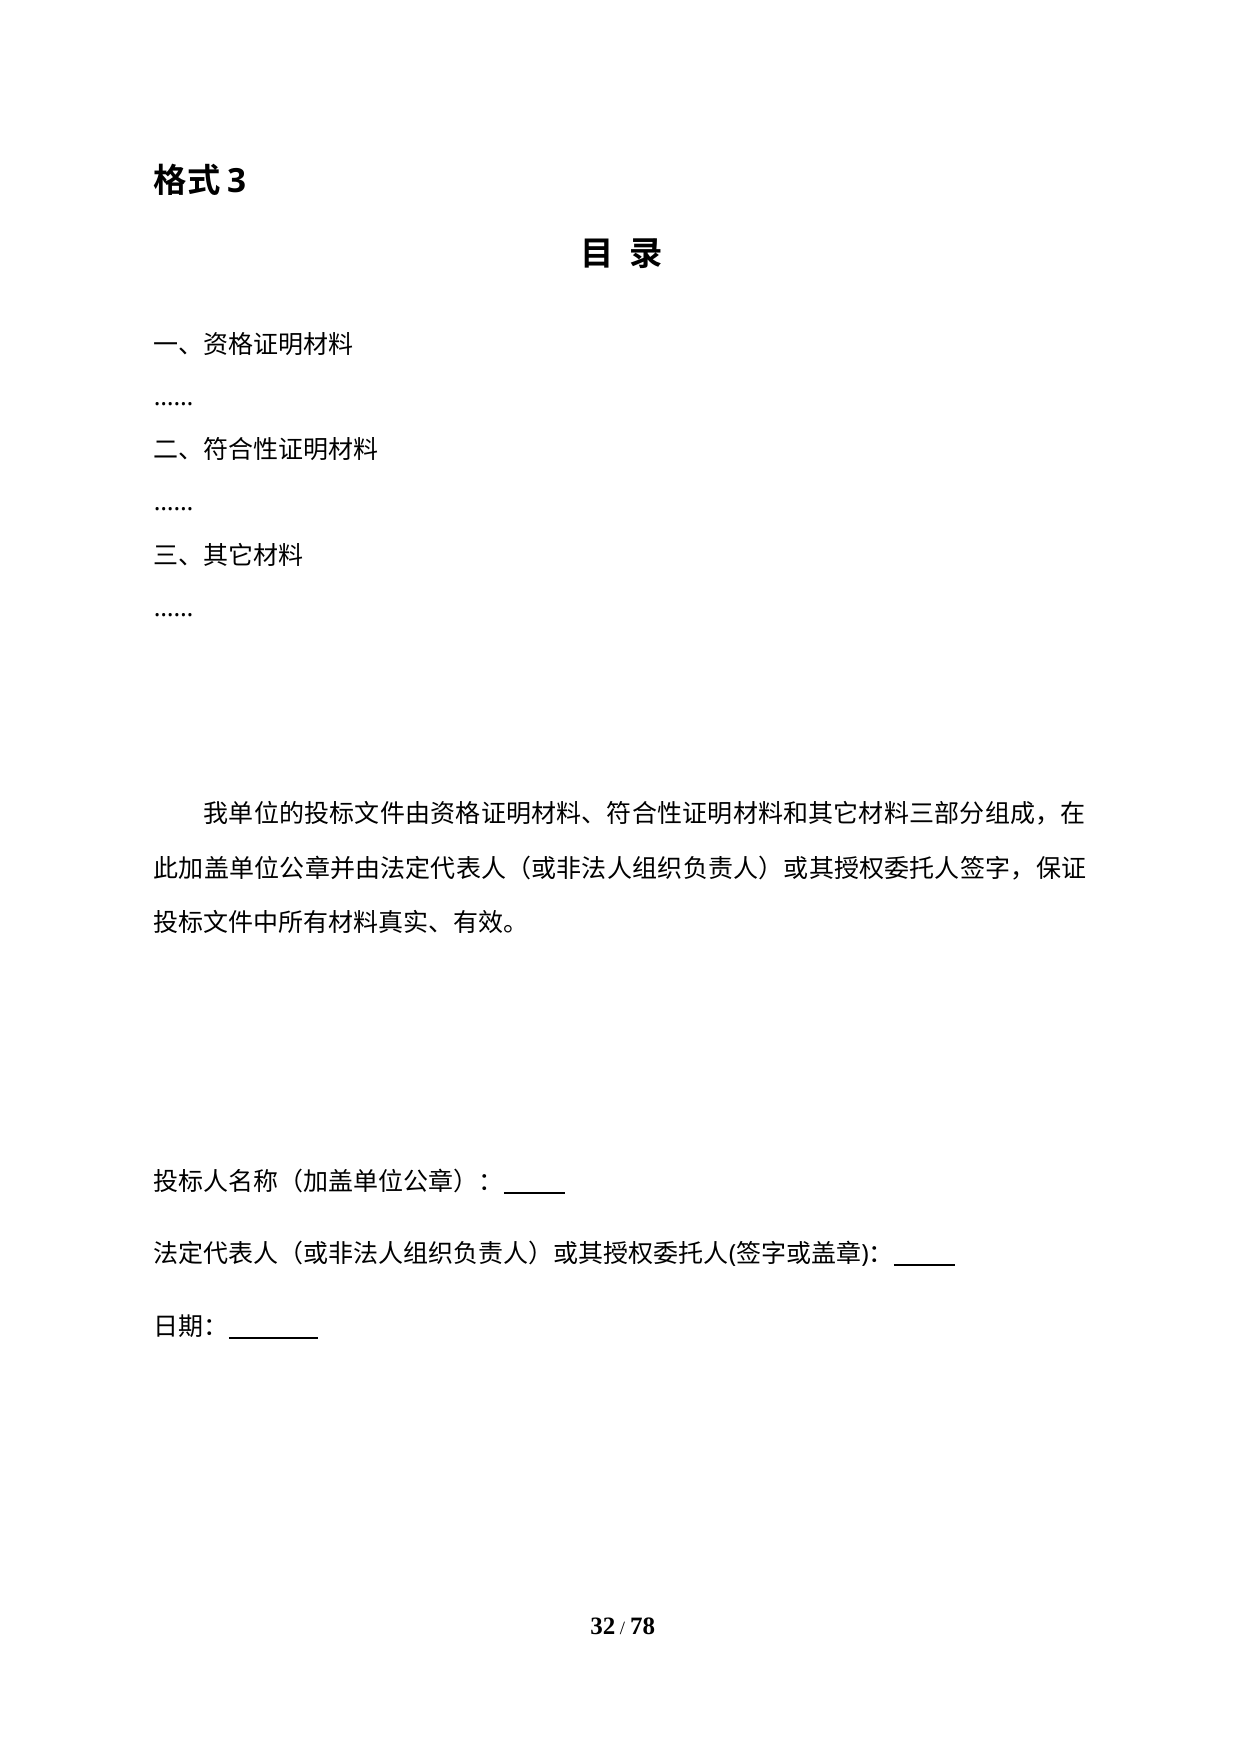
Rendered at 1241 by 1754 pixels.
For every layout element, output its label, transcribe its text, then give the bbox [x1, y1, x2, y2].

text 一、资格证明材料 [153, 324, 1087, 361]
subtitle 格式3 [153, 153, 1087, 202]
text 投标人名称（加盖单位公章）： [153, 1161, 1087, 1197]
text …… [153, 379, 1087, 413]
text 法定代表人（或非法人组织负责人）或其授权委托人(签字或盖章)： [153, 1233, 1087, 1270]
text 我单位的投标文件由资格证明材料、符合性证明材料和其它材料三部分组成，在此加盖单位公章并由法定代表人（或非法人组织负责人）或其授权委托人签字，保证投标文件中所有材料真实、有效。 [153, 794, 1087, 939]
text 日期： [153, 1306, 1087, 1342]
text 三、其它材料 [153, 535, 1087, 571]
text 二、符合性证明材料 [153, 430, 1087, 466]
text …… [153, 589, 1087, 623]
text …… [153, 484, 1087, 518]
text 目 录 [153, 227, 1089, 275]
